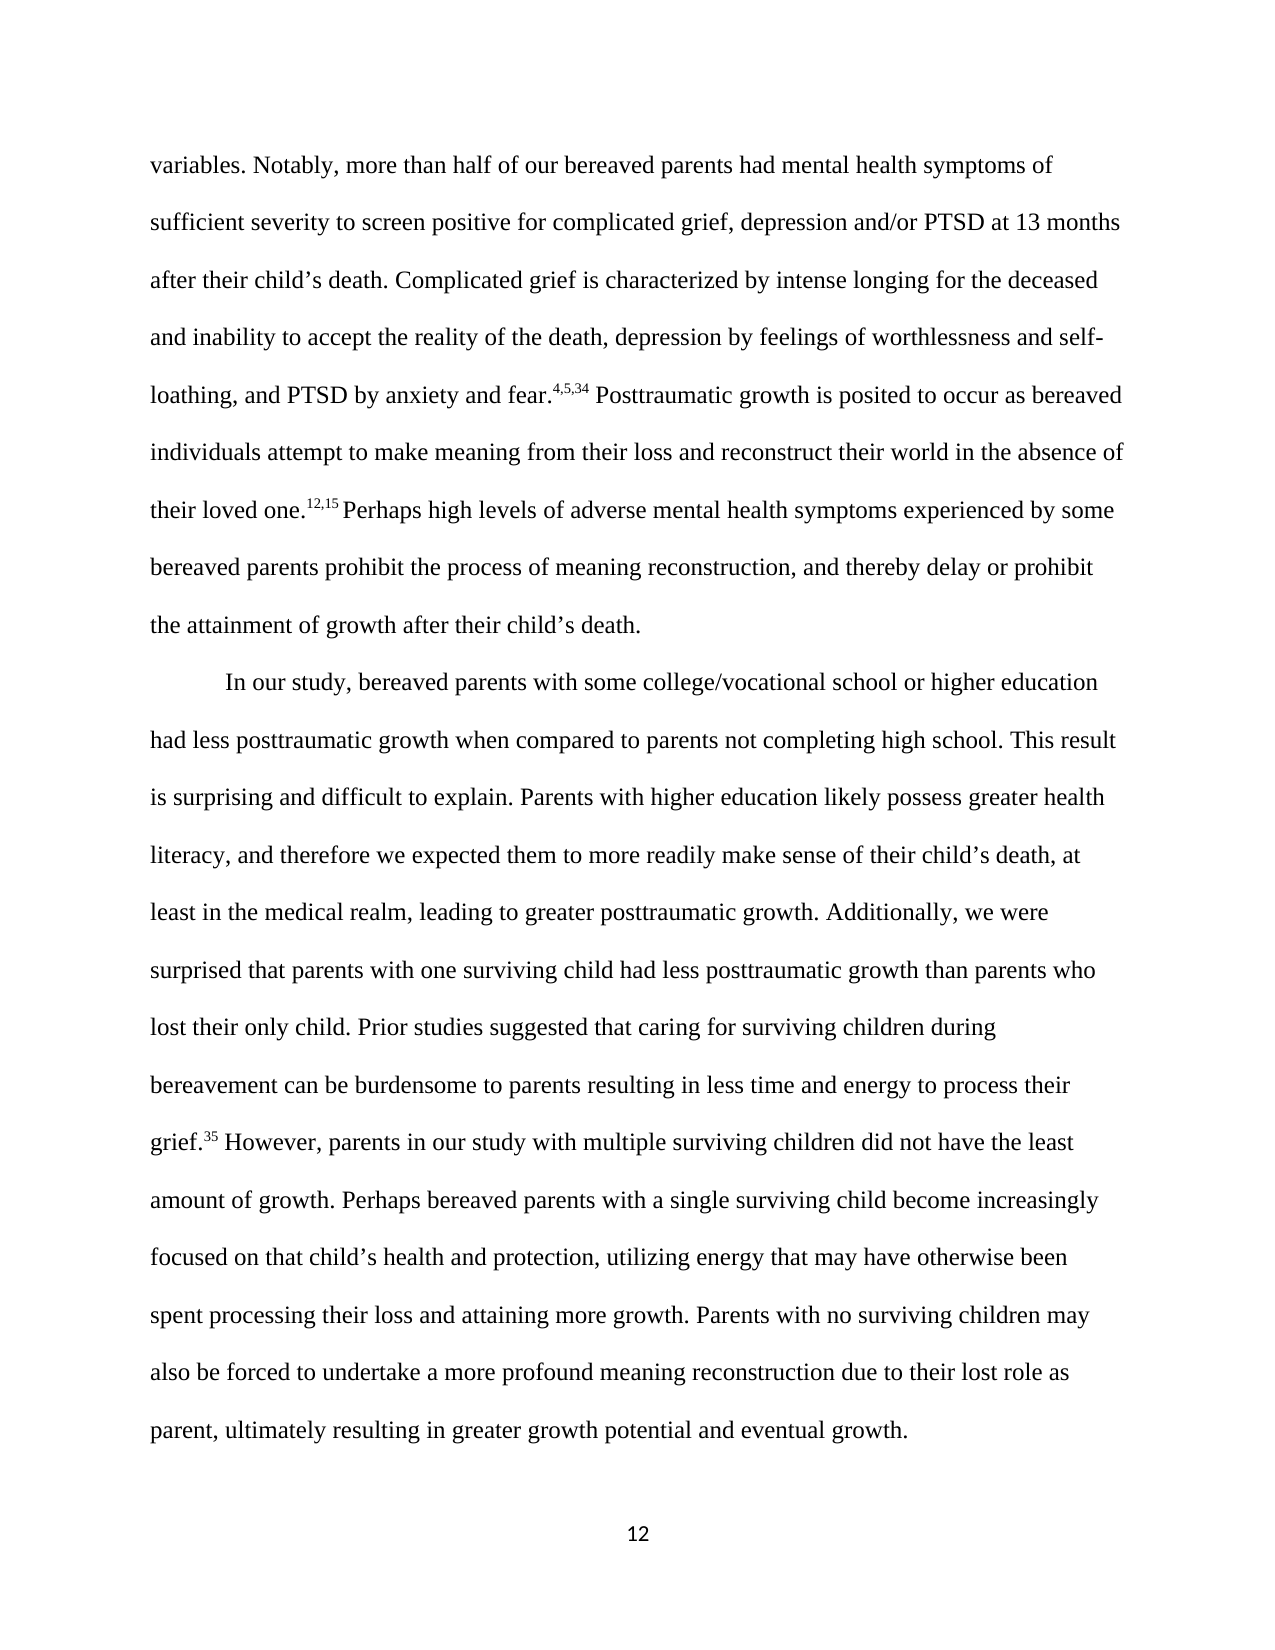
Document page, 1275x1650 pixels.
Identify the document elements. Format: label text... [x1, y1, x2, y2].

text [150, 150, 1125, 639]
text In our study, bereaved parents with some college/vocational school or higher education had less posttraumatic growth when compared to parents not completing high school. This result is surprising and difficult to explain. Parents with higher education likely possess greater health literacy, and therefore we expected them to more readily make sense of their child’s death, at least in the medical realm, leading to greater posttraumatic growth. Additionally, we were surprised that parents with one surviving child had less posttraumatic growth than parents who lost their only child. Prior studies suggested that caring for surviving children during bereavement can be burdensome to parents resulting in less time and energy to process their grief.35 However, parents in our study with multiple surviving children did not have the least amount of growth. Perhaps bereaved parents with a single surviving child become increasingly focused on that child’s health and protection, utilizing energy that may have otherwise been spent processing their loss and attaining more growth. Parents with no surviving children may also be forced to undertake a more profound meaning reconstruction due to their lost role as parent, ultimately resulting in greater growth potential and eventual growth. [150, 667, 1125, 1444]
